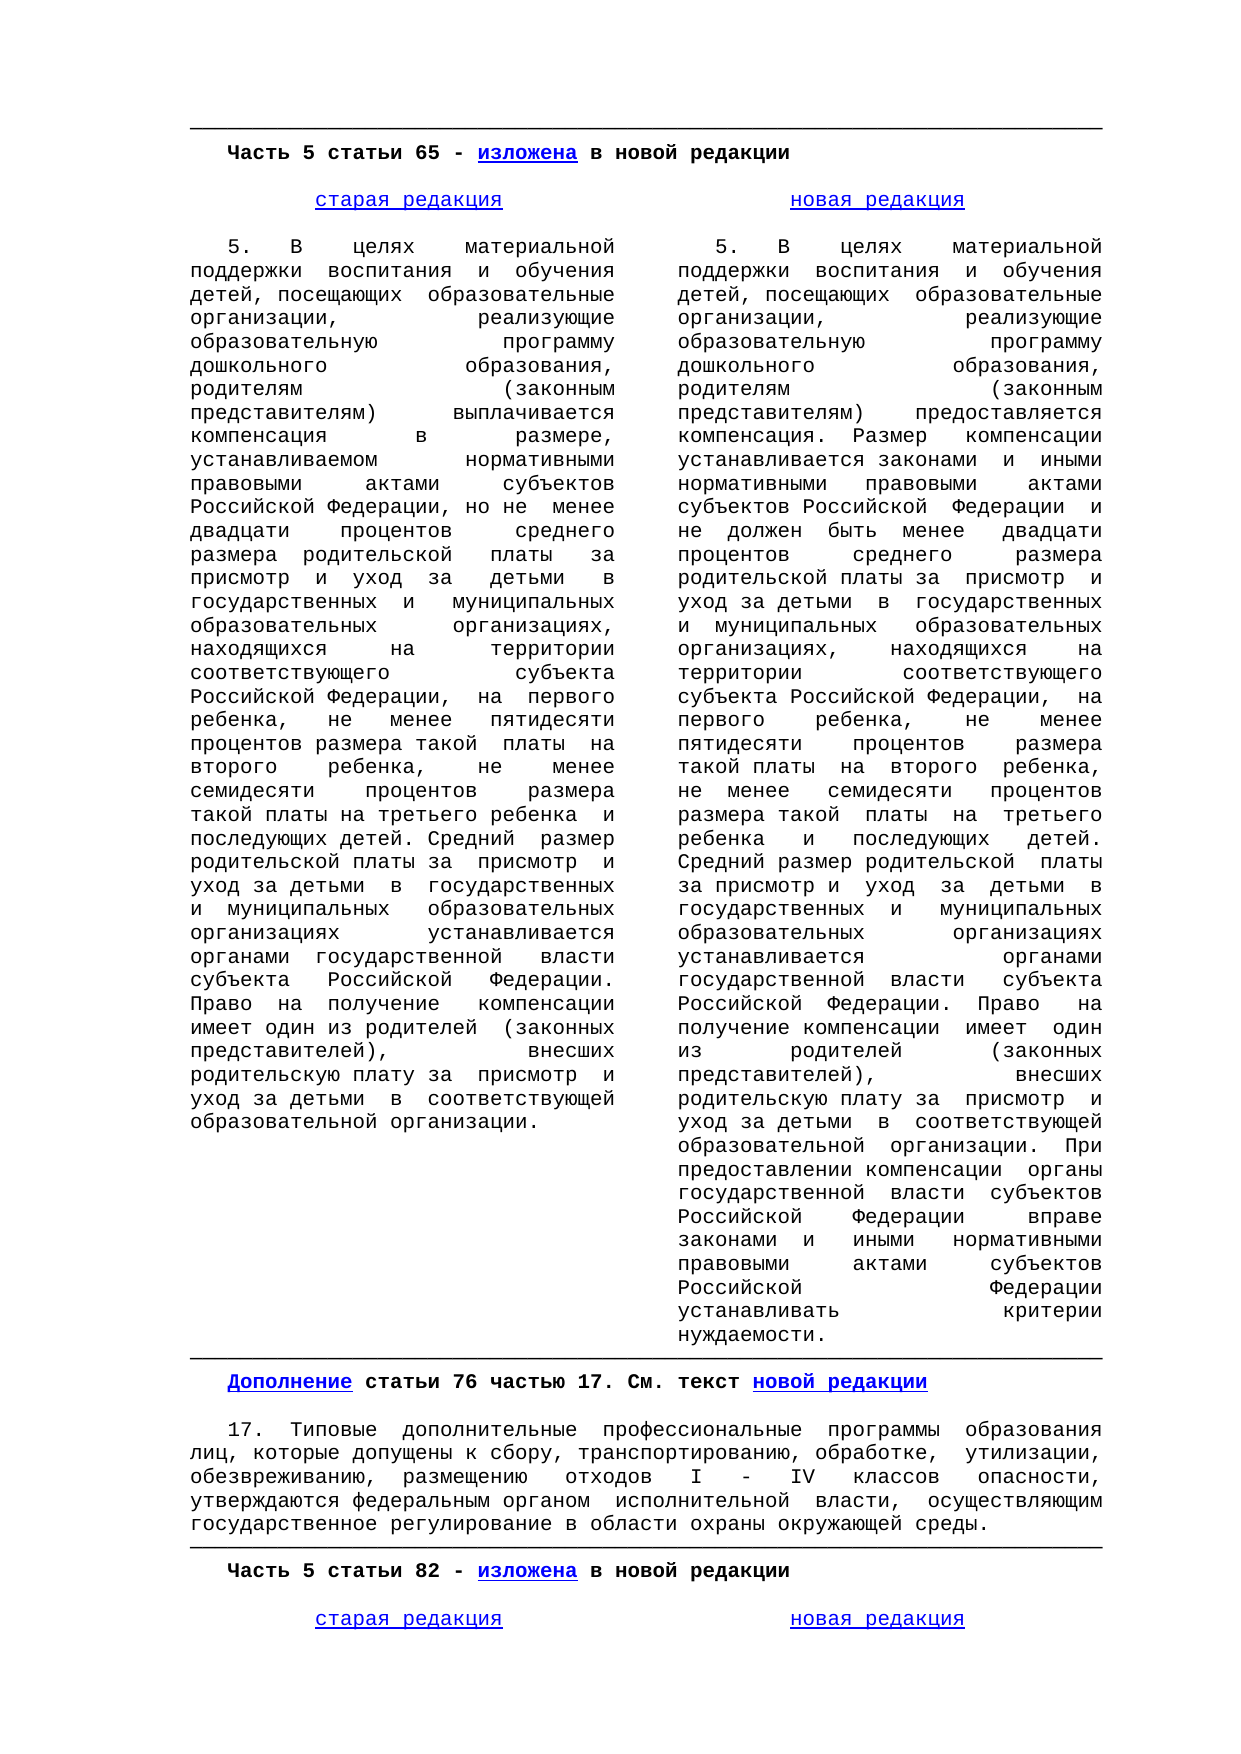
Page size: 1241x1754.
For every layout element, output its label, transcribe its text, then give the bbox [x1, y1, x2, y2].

text образовательной организации. При [177, 1135, 1152, 1158]
text Часть 5 статьи 82 - изложена в новой редакции [177, 1561, 1152, 1584]
text представителям) выплачивается представителям) предоставляется [177, 402, 1152, 426]
text 17. Типовые дополнительные профессиональные программы образования [177, 1419, 1152, 1442]
text образовательную программу образовательную программу [177, 331, 1152, 354]
text Российской Федерации, но не менее субъектов Российской Федерации и [177, 496, 1152, 520]
text находящихся на территории организациях, находящихся на [177, 638, 1152, 662]
text утверждаются федеральным органом исполнительной власти, осуществляющим [177, 1489, 1152, 1513]
text Российской Федерации вправе [177, 1206, 1152, 1229]
text правовыми актами субъектов [177, 1253, 1152, 1277]
text образовательной организации. уход за детьми в соответствующей [177, 1111, 1152, 1135]
text законами и иными нормативными [177, 1229, 1152, 1253]
text дошкольного образования, дошкольного образования, [177, 354, 1152, 378]
text организации, реализующие организации, реализующие [177, 307, 1152, 331]
text обезвреживанию, размещению отходов I - IV классов опасности, [177, 1466, 1152, 1489]
text процентов размера такой платы на пятидесяти процентов размера [177, 733, 1152, 757]
text ───────────────────────────────────────────────────────────────────────── [177, 1537, 1152, 1561]
text организациях устанавливается образовательных организациях [177, 922, 1152, 946]
text поддержки воспитания и обучения поддержки воспитания и обучения [177, 260, 1152, 284]
text второго ребенка, не менее такой платы на второго ребенка, [177, 757, 1152, 780]
text уход за детьми в государственных за присмотр и уход за детьми в [177, 875, 1152, 898]
text такой платы на третьего ребенка и размера такой платы на третьего [177, 804, 1152, 827]
text образовательных организациях, и муниципальных образовательных [177, 615, 1152, 638]
text Российской Федерации, на первого субъекта Российской Федерации, на [177, 686, 1152, 709]
text ───────────────────────────────────────────────────────────────────────── [177, 1348, 1152, 1371]
text Часть 5 статьи 65 - изложена в новой редакции [177, 142, 1152, 165]
text субъекта Российской Федерации. государственной власти субъекта [177, 969, 1152, 993]
text детей, посещающих образовательные детей, посещающих образовательные [177, 284, 1152, 307]
text государственной власти субъектов [177, 1182, 1152, 1206]
text семидесяти процентов размера не менее семидесяти процентов [177, 780, 1152, 804]
text родительской платы за присмотр и Средний размер родительской платы [177, 851, 1152, 875]
text устанавливаемом нормативными устанавливается законами и иными [177, 449, 1152, 473]
text компенсация в размере, компенсация. Размер компенсации [177, 426, 1152, 449]
text Право на получение компенсации Российской Федерации. Право на [177, 993, 1152, 1017]
text предоставлении компенсации органы [177, 1158, 1152, 1182]
text последующих детей. Средний размер ребенка и последующих детей. [177, 827, 1152, 851]
text государственных и муниципальных уход за детьми в государственных [177, 591, 1152, 615]
text нуждаемости. [177, 1324, 1152, 1348]
text представителей), внесших из родителей (законных [177, 1040, 1152, 1064]
text родителям (законным родителям (законным [177, 378, 1152, 402]
text и муниципальных образовательных государственных и муниципальных [177, 898, 1152, 922]
text уход за детьми в соответствующей родительскую плату за присмотр и [177, 1088, 1152, 1111]
text ───────────────────────────────────────────────────────────────────────── [177, 118, 1152, 142]
text Дополнение статьи 76 частью 17. См. текст новой редакции [177, 1371, 1152, 1395]
text старая редакция новая редакция [177, 189, 1152, 213]
text размера родительской платы за процентов среднего размера [177, 544, 1152, 567]
text имеет один из родителей (законных получение компенсации имеет один [177, 1017, 1152, 1040]
text присмотр и уход за детьми в родительской платы за присмотр и [177, 567, 1152, 591]
text устанавливать критерии [177, 1300, 1152, 1324]
text старая редакция новая редакция [177, 1608, 1152, 1631]
text лиц, которые допущены к сбору, транспортированию, обработке, утилизации, [177, 1442, 1152, 1466]
text государственное регулирование в области охраны окружающей среды. [177, 1513, 1152, 1537]
text соответствующего субъекта территории соответствующего [177, 662, 1152, 686]
text правовыми актами субъектов нормативными правовыми актами [177, 473, 1152, 496]
text ребенка, не менее пятидесяти первого ребенка, не менее [177, 709, 1152, 733]
text родительскую плату за присмотр и представителей), внесших [177, 1064, 1152, 1088]
text Российской Федерации [177, 1277, 1152, 1300]
text 5. В целях материальной 5. В целях материальной [177, 236, 1152, 260]
text органами государственной власти устанавливается органами [177, 946, 1152, 969]
text двадцати процентов среднего не должен быть менее двадцати [177, 520, 1152, 544]
